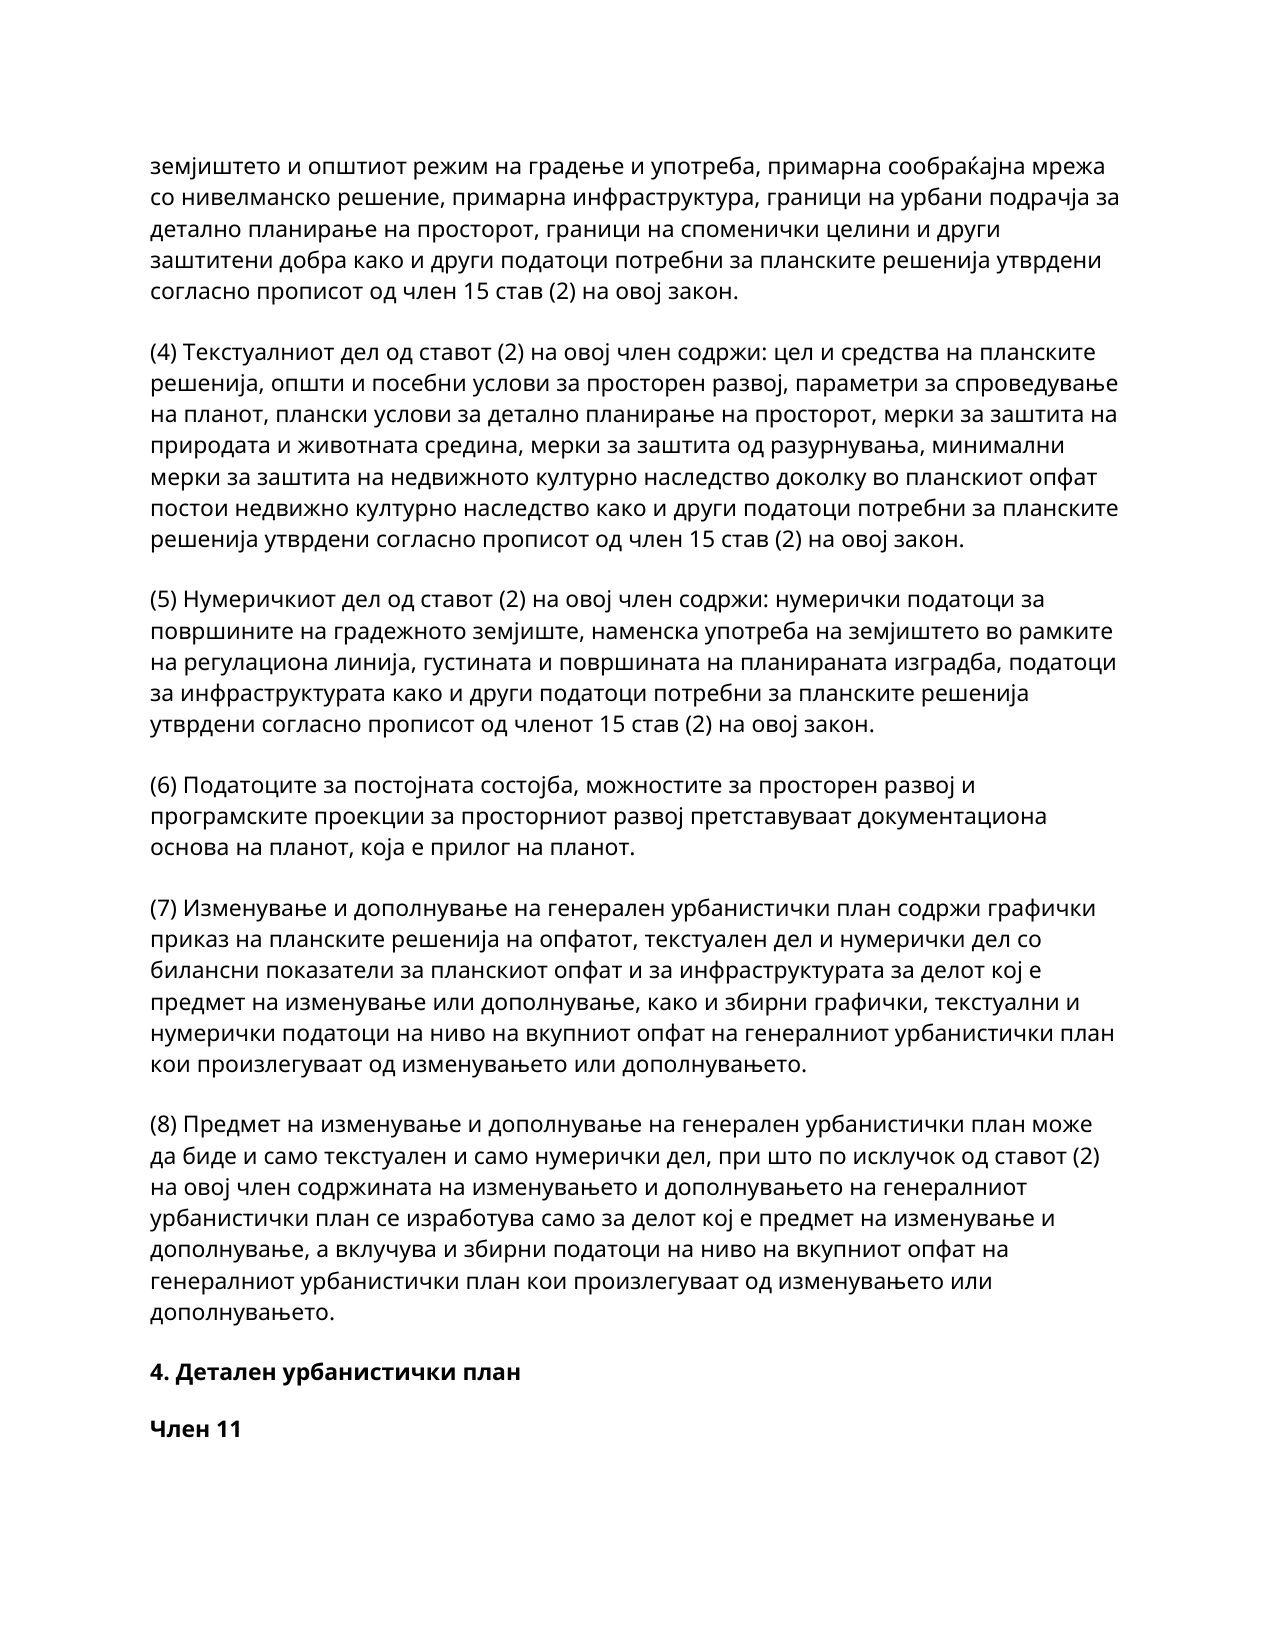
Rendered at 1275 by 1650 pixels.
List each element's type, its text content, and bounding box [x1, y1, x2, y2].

text 4. Детален урбанистички план [150, 1356, 1125, 1387]
text (6) Податоците за постојната состојба, можностите за просторен развој и програмските проекции за просторниот развој претставуваат документациона основа на планот, која е прилог на планот. [150, 769, 1125, 862]
text (8) Предмет на изменување и дополнување на генерален урбанистички план може да биде и само текстуален и само нумерички дел, при што по исклучок од ставот (2) на овој член содржината на изменувањето и дополнувањето на генералниот урбанистички план се изработува само за делот кој е предмет на изменување и дополнување, а вклучува и збирни податоци на ниво на вкупниот опфат на генералниот урбанистички план кои произлегуваат од изменувањето или дополнувањето. [150, 1108, 1125, 1327]
text (7) Изменување и дополнување на генерален урбанистички план содржи графички приказ на планските решенија на опфатот, текстуален дел и нумерички дел со билансни показатели за планскиот опфат и за инфраструктурата за делот кој е предмет на изменување или дополнување, како и збирни графички, текстуални и нумерички податоци на ниво на вкупниот опфат на генералниот урбанистички план кои произлегуваат од изменувањето или дополнувањето. [150, 892, 1125, 1079]
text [150, 150, 1125, 306]
text Член 11 [150, 1412, 1125, 1444]
text (4) Текстуалниот дел од ставот (2) на овој член содржи: цел и средства на планските решенија, општи и посебни услови за просторен развој, параметри за спроведување на планот, плански услови за детално планирање на просторот, мерки за заштита на природата и животната средина, мерки за заштита од разурнувања, минимални мерки за заштита на недвижното културно наследство доколку во планскиот опфат постои недвижно културно наследство како и други податоци потребни за планските решенија утврдени согласно прописот од член 15 став (2) на овој закон. [150, 335, 1125, 554]
text (5) Нумеричкиот дел од ставот (2) на овој член содржи: нумерички податоци за површините на градежното земјиште, наменска употреба на земјиштето во рамките на регулациона линија, густината и површината на планираната изградба, податоци за инфраструктурата како и други податоци потребни за планските решенија утврдени согласно прописот од членот 15 став (2) на овој закон. [150, 583, 1125, 739]
